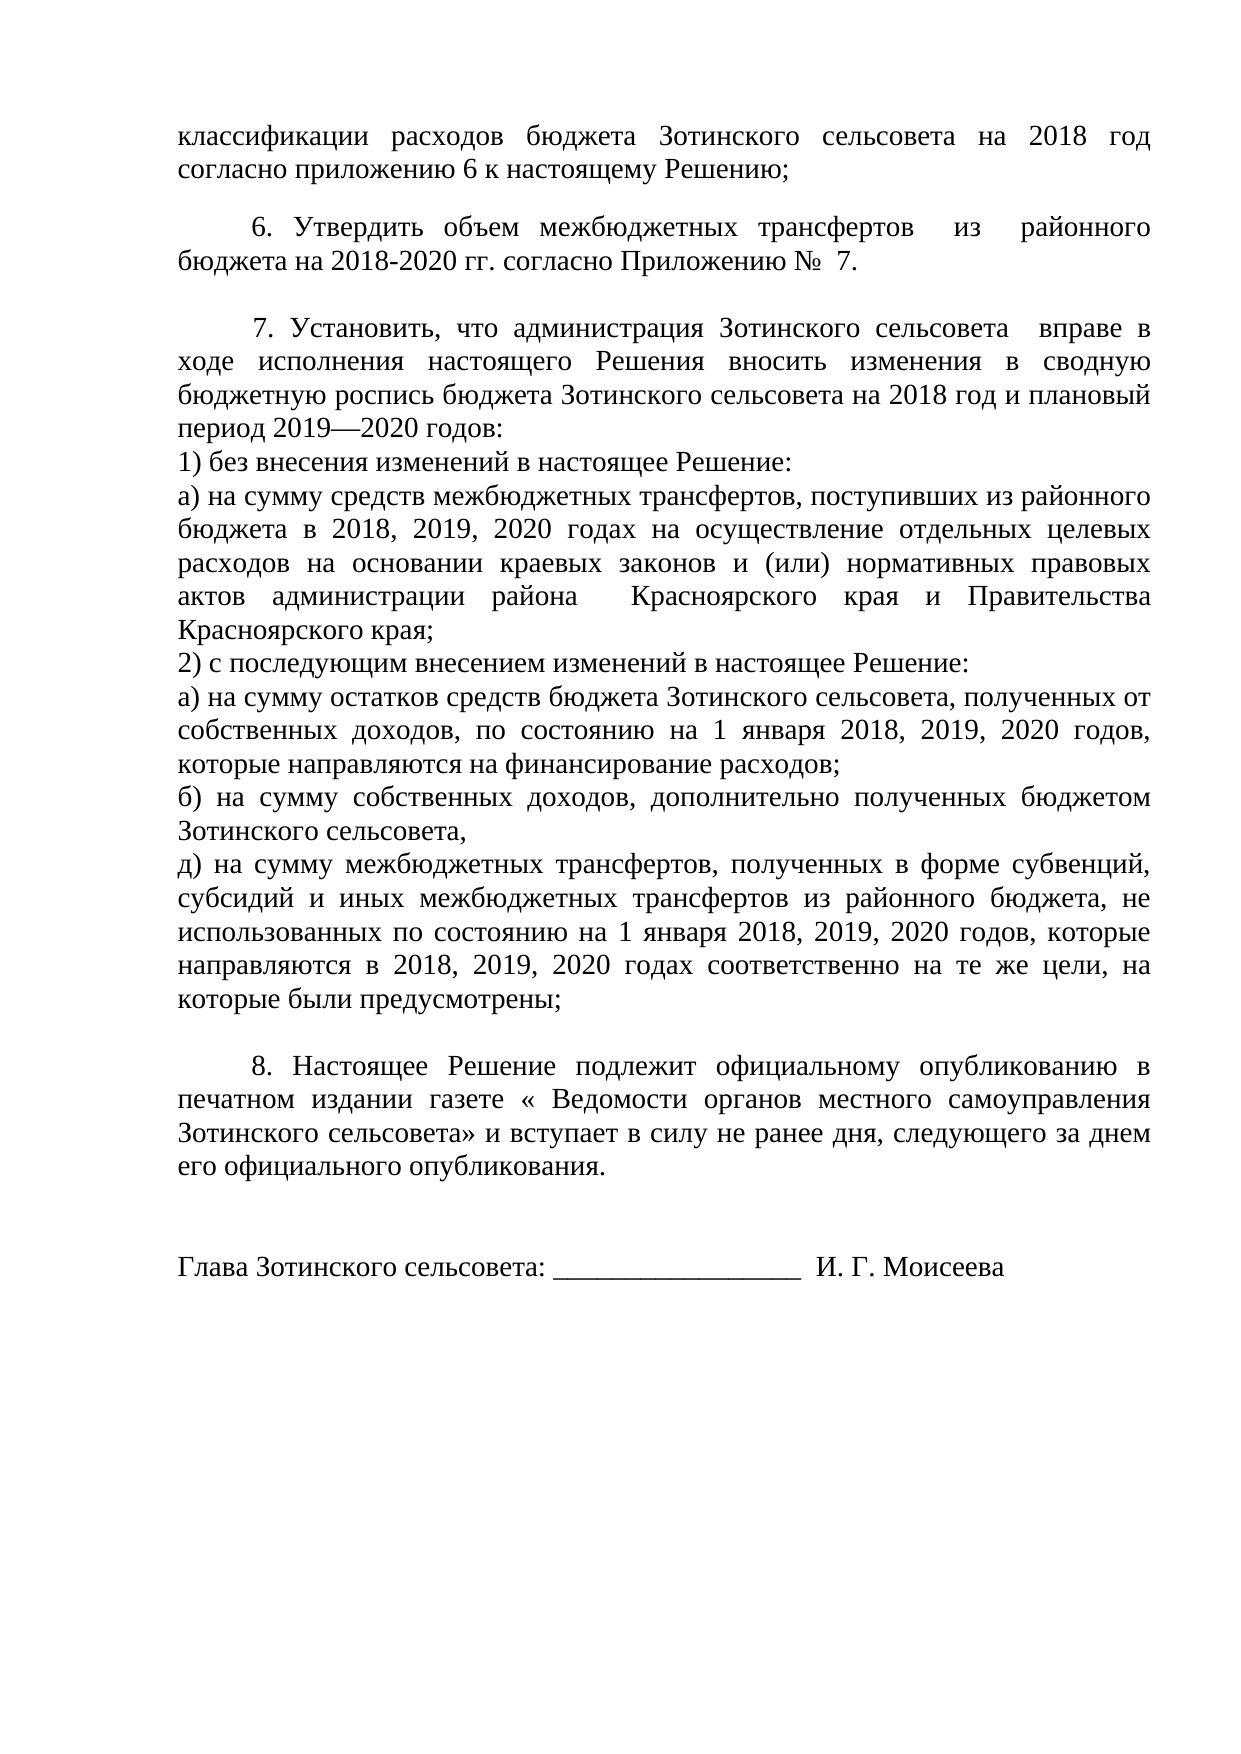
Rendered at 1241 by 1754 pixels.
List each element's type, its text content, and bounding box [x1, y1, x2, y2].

text 8. Настоящее Решение подлежит официальному опубликованию в печатном издании газете « Ведомости органов местного самоуправления Зотинского сельсовета» и вступает в силу не ранее дня, следующего за днем его официального опубликования. [177, 1048, 1152, 1182]
text 2) с последующим внесением изменений в настоящее Решение: [177, 645, 1152, 679]
text Глава Зотинского сельсовета: _________________ И. Г. Моисеева [177, 1249, 1152, 1283]
text а) на сумму остатков средств бюджета Зотинского сельсовета, полученных от собственных доходов, по состоянию на 1 января 2018, 2019, 2020 годов, которые направляются на финансирование расходов; [177, 679, 1152, 779]
text б) на сумму собственных доходов, дополнительно полученных бюджетом Зотинского сельсовета, [177, 779, 1152, 847]
text а) на сумму средств межбюджетных трансфертов, поступивших из районного бюджета в 2018, 2019, 2020 годах на осуществление отдельных целевых расходов на основании краевых законов и (или) нормативных правовых актов администрации района Красноярского края и Правительства Красноярского края; [177, 478, 1152, 645]
text 7. Установить, что администрация Зотинского сельсовета вправе в ходе исполнения настоящего Решения вносить изменения в сводную бюджетную роспись бюджета Зотинского сельсовета на 2018 год и плановый период 2019—2020 годов: [177, 310, 1152, 444]
text д) на сумму межбюджетных трансфертов, полученных в форме субвенций, субсидий и иных межбюджетных трансфертов из районного бюджета, не использованных по состоянию на 1 января 2018, 2019, 2020 годов, которые направляются в 2018, 2019, 2020 годах соответственно на те же цели, на которые были предусмотрены; [177, 847, 1152, 1014]
text 6. Утвердить объем межбюджетных трансфертов из районного бюджета на 2018-2020 гг. согласно Приложению № 7. [177, 209, 1152, 276]
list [177, 118, 1152, 185]
text 1) без внесения изменений в настоящее Решение: [177, 444, 1152, 478]
